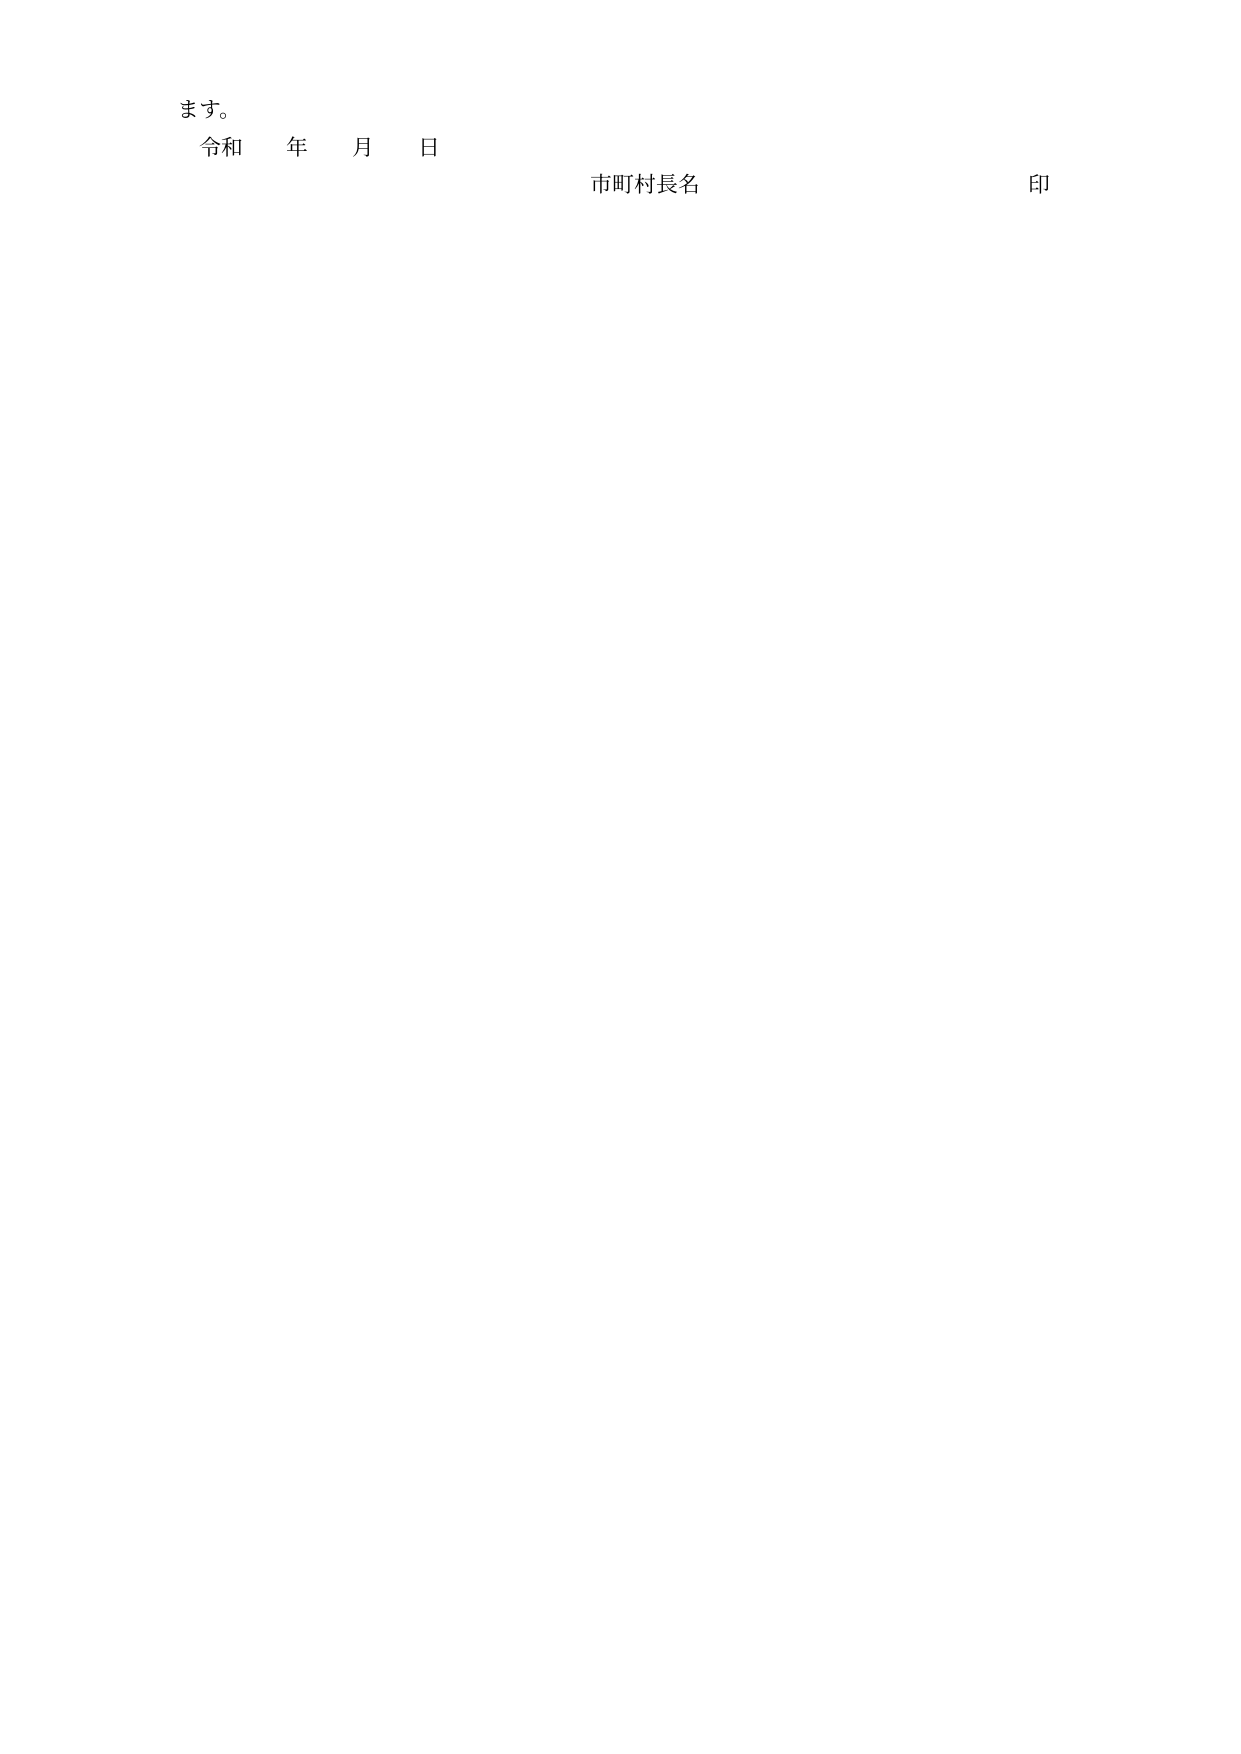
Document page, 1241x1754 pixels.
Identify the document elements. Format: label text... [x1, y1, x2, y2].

text 市町村長名 印 [591, 164, 1063, 202]
text 令和 年 月 日 [177, 127, 1063, 164]
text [177, 89, 1063, 127]
